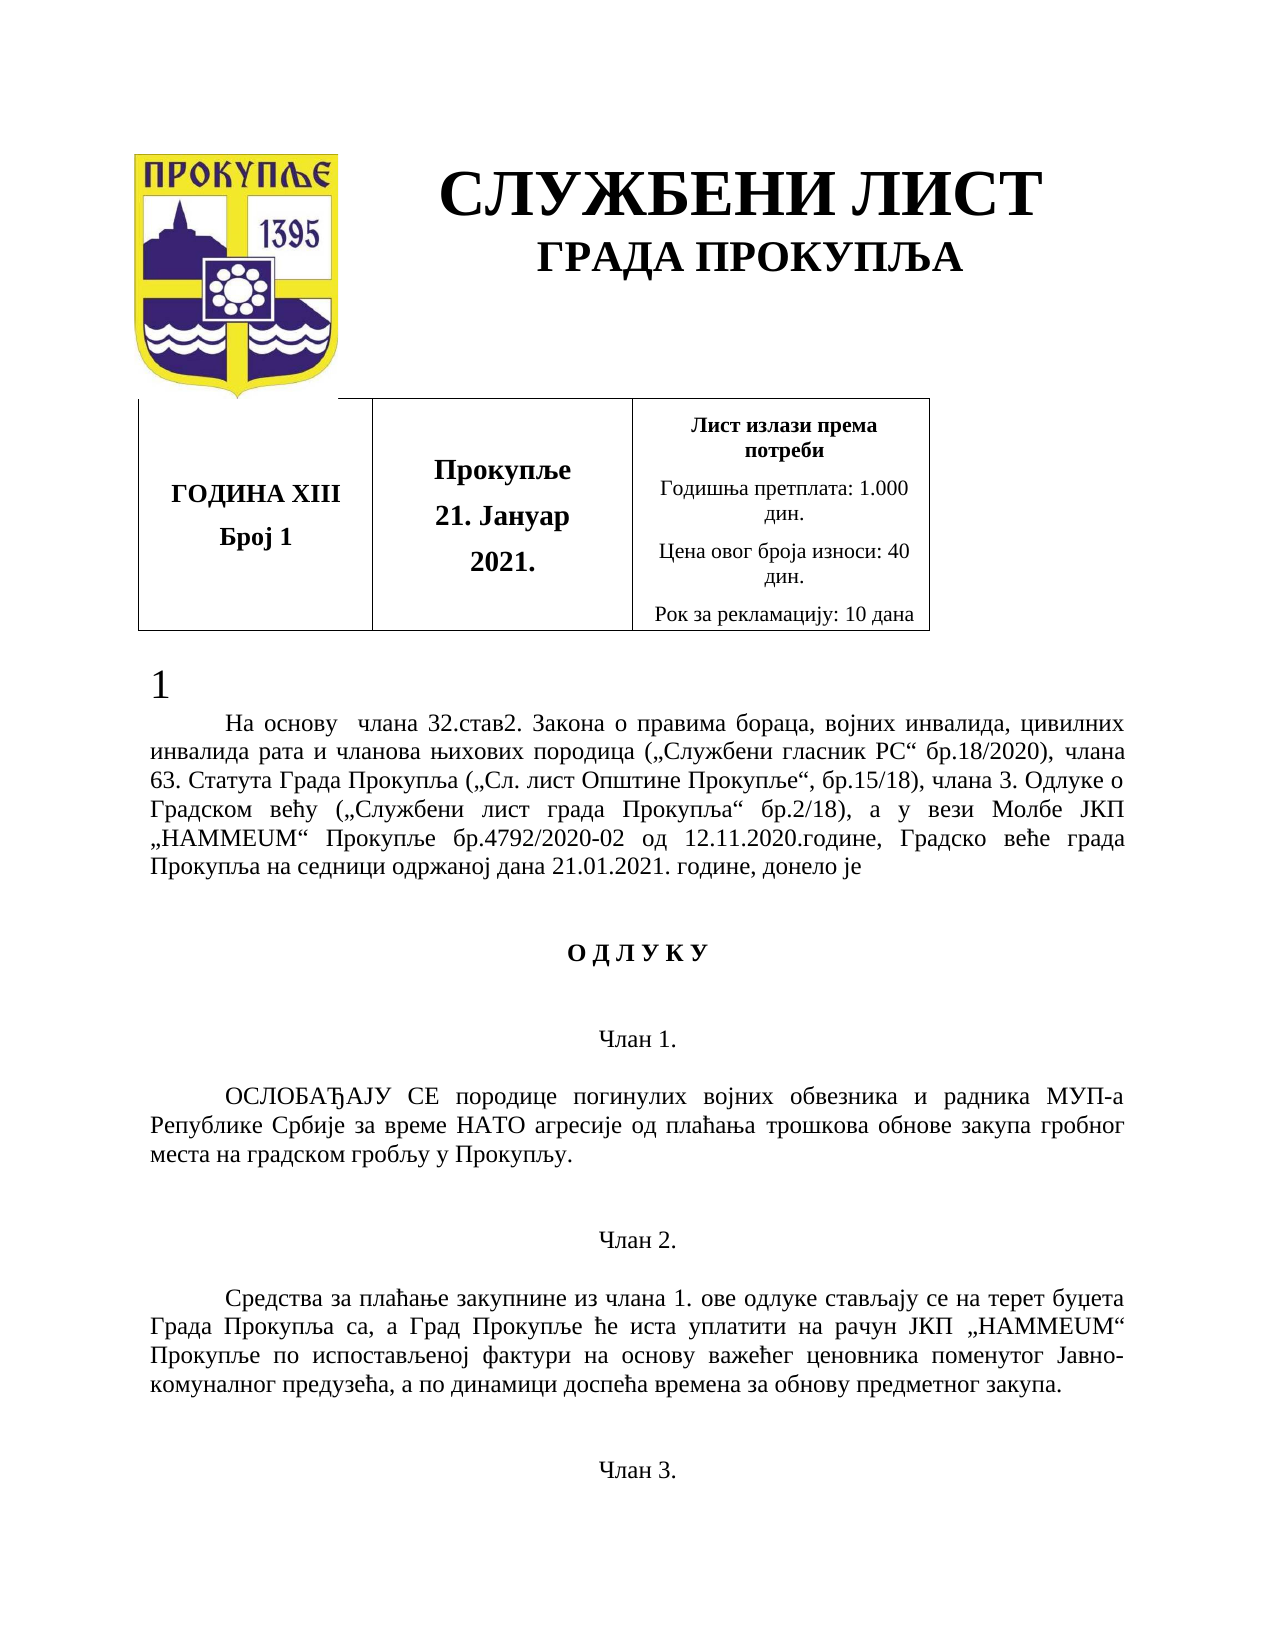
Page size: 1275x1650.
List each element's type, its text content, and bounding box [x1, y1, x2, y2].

text ГРАДА ПРОКУПЉА [375, 230, 1125, 280]
text Средства за плаћање закупнине из члана 1. ове одлуке стављају се на терет буџета Града Прокупља са, а Град Прокупље ће иста уплатити на рачун ЈКП „HAMMEUM“ Прокупље по испостављеној фактури на основу важећег ценовника поменутог Јавно-комуналног предузећа, а по динамици доспећа времена за обнову предметног закупа. [150, 1283, 1125, 1398]
table_header Прокупље 21. Јануар 2021. [373, 399, 632, 630]
text ОСЛОБАЂАЈУ СЕ породице погинулих војних обвезника и радника МУП-а Републике Србије за време НАТО агресије од плаћања трошкова обнове закупа гробног места на градском гробљу у Прокупљу. [150, 1081, 1125, 1168]
table_header Лист излази према потреби Годишња претплата: 1.000 дин. Цена овог броја износи: 40 дин. Рок за рекламацију: 10 дана [633, 399, 929, 630]
text Члан 1. [150, 1024, 1125, 1053]
text Члан 3. [150, 1455, 1125, 1484]
picture [134, 154, 339, 399]
text 1 [150, 660, 1125, 708]
text О Д Л У К У [150, 938, 1125, 966]
text На основу члана 32.став2. Закона о правима бораца, војних инвалида, цивилних инвалида рата и чланова њихових породица („Службени гласник РС“ бр.18/2020), члана 63. Статута Града Прокупља („Сл. лист Општине Прокупље“, бр.15/18), члана 3. Одлуке о Градском већу („Службени лист града Прокупља“ бр.2/18), а у вези Молбе ЈКП „HAMMEUM“ Прокупље бр.4792/2020-02 од 12.11.2020.године, Градско веће града Прокупља на седници одржаној дана 21.01.2021. године, донело је [150, 708, 1125, 880]
text СЛУЖБЕНИ ЛИСТ [339, 154, 1125, 230]
table_header ГОДИНА XIII Број 1 [139, 399, 372, 630]
text Члан 2. [150, 1225, 1125, 1254]
